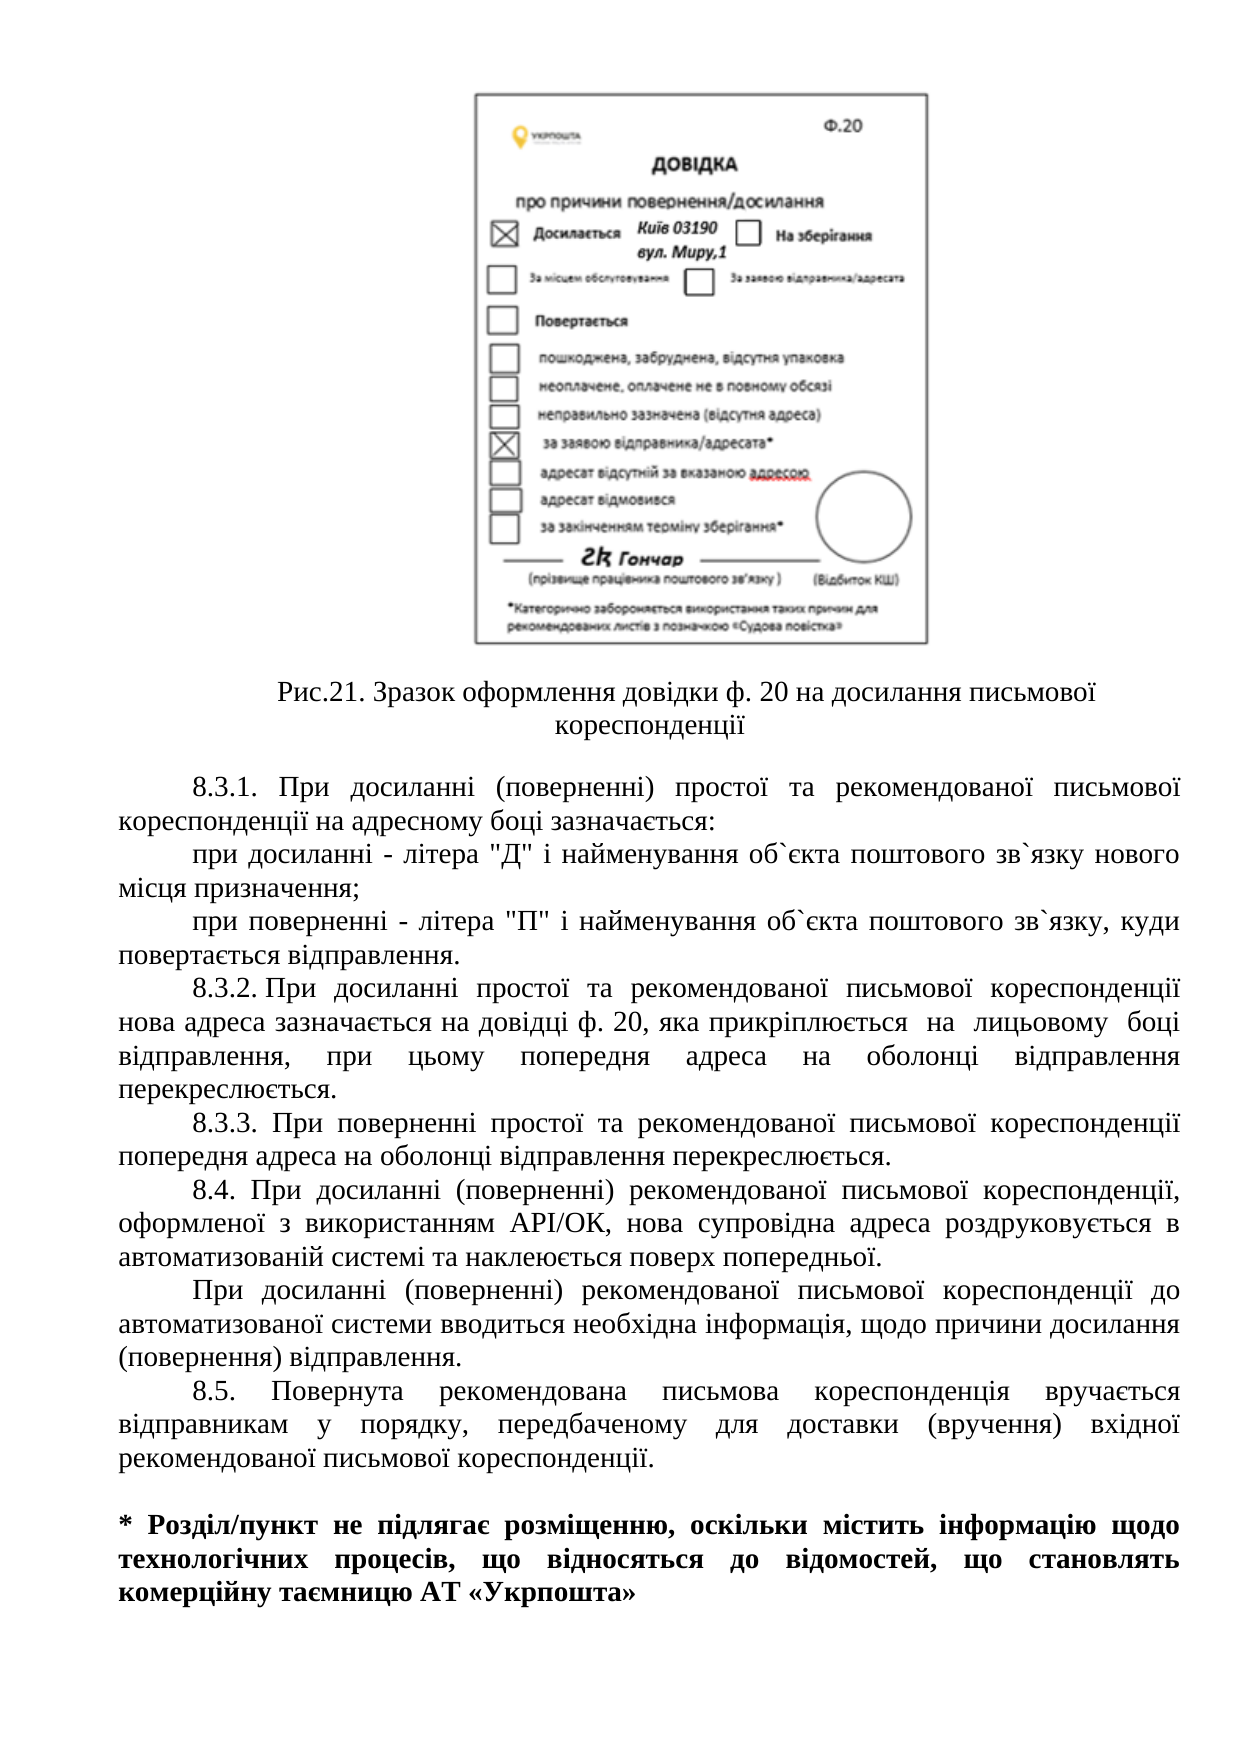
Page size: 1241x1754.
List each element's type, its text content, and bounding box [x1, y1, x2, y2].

text при поверненні - літера "П" і найменування об`єкта поштового зв`язку, куди повертається відправлення. [118, 903, 1181, 971]
text Рис.21. Зразок оформлення довідки ф. 20 на досилання письмової кореспонденції [118, 674, 1181, 741]
text При досиланні (поверненні) рекомендованої письмової кореспонденції до автоматизованої системи вводиться необхідна інформація, щодо причини досилання (повернення) відправлення. [118, 1272, 1181, 1373]
text 8.4. При досиланні (поверненні) рекомендованої письмової кореспонденції, оформленої з використанням АРІ/ОК, нова супровідна адреса роздруковується в автоматизованій системі та наклеюється поверх попередньої. [118, 1172, 1181, 1272]
text при досиланні - літера "Д" і найменування об`єкта поштового зв`язку нового місця призначення; [118, 836, 1181, 903]
text 8.3.3. При поверненні простої та рекомендованої письмової кореспонденції попередня адреса на оболонці відправлення перекреслюється. [118, 1105, 1181, 1172]
text 8.5. Повернута рекомендована письмова кореспонденція вручається відправникам у порядку, передбаченому для доставки (вручення) вхідної рекомендованої письмової кореспонденції. [118, 1373, 1181, 1474]
text 8.3.2. При досиланні простої та рекомендованої письмової кореспонденції нова адреса зазначається на довідці ф. 20, яка прикріплюється на лицьовому боці відправлення, при цьому попередня адреса на оболонці відправлення перекреслюється. [118, 971, 1181, 1105]
text 8.3.1. При досиланні (поверненні) простої та рекомендованої письмової кореспонденції на адресному боці зазначається: [118, 769, 1181, 836]
text * Розділ/пункт не підлягає розміщенню, оскільки містить інформацію щодо технологічних процесів, що відносяться до відомостей, що становлять комерційну таємницю АТ «Укрпошта» [118, 1507, 1181, 1608]
picture [432, 70, 941, 674]
